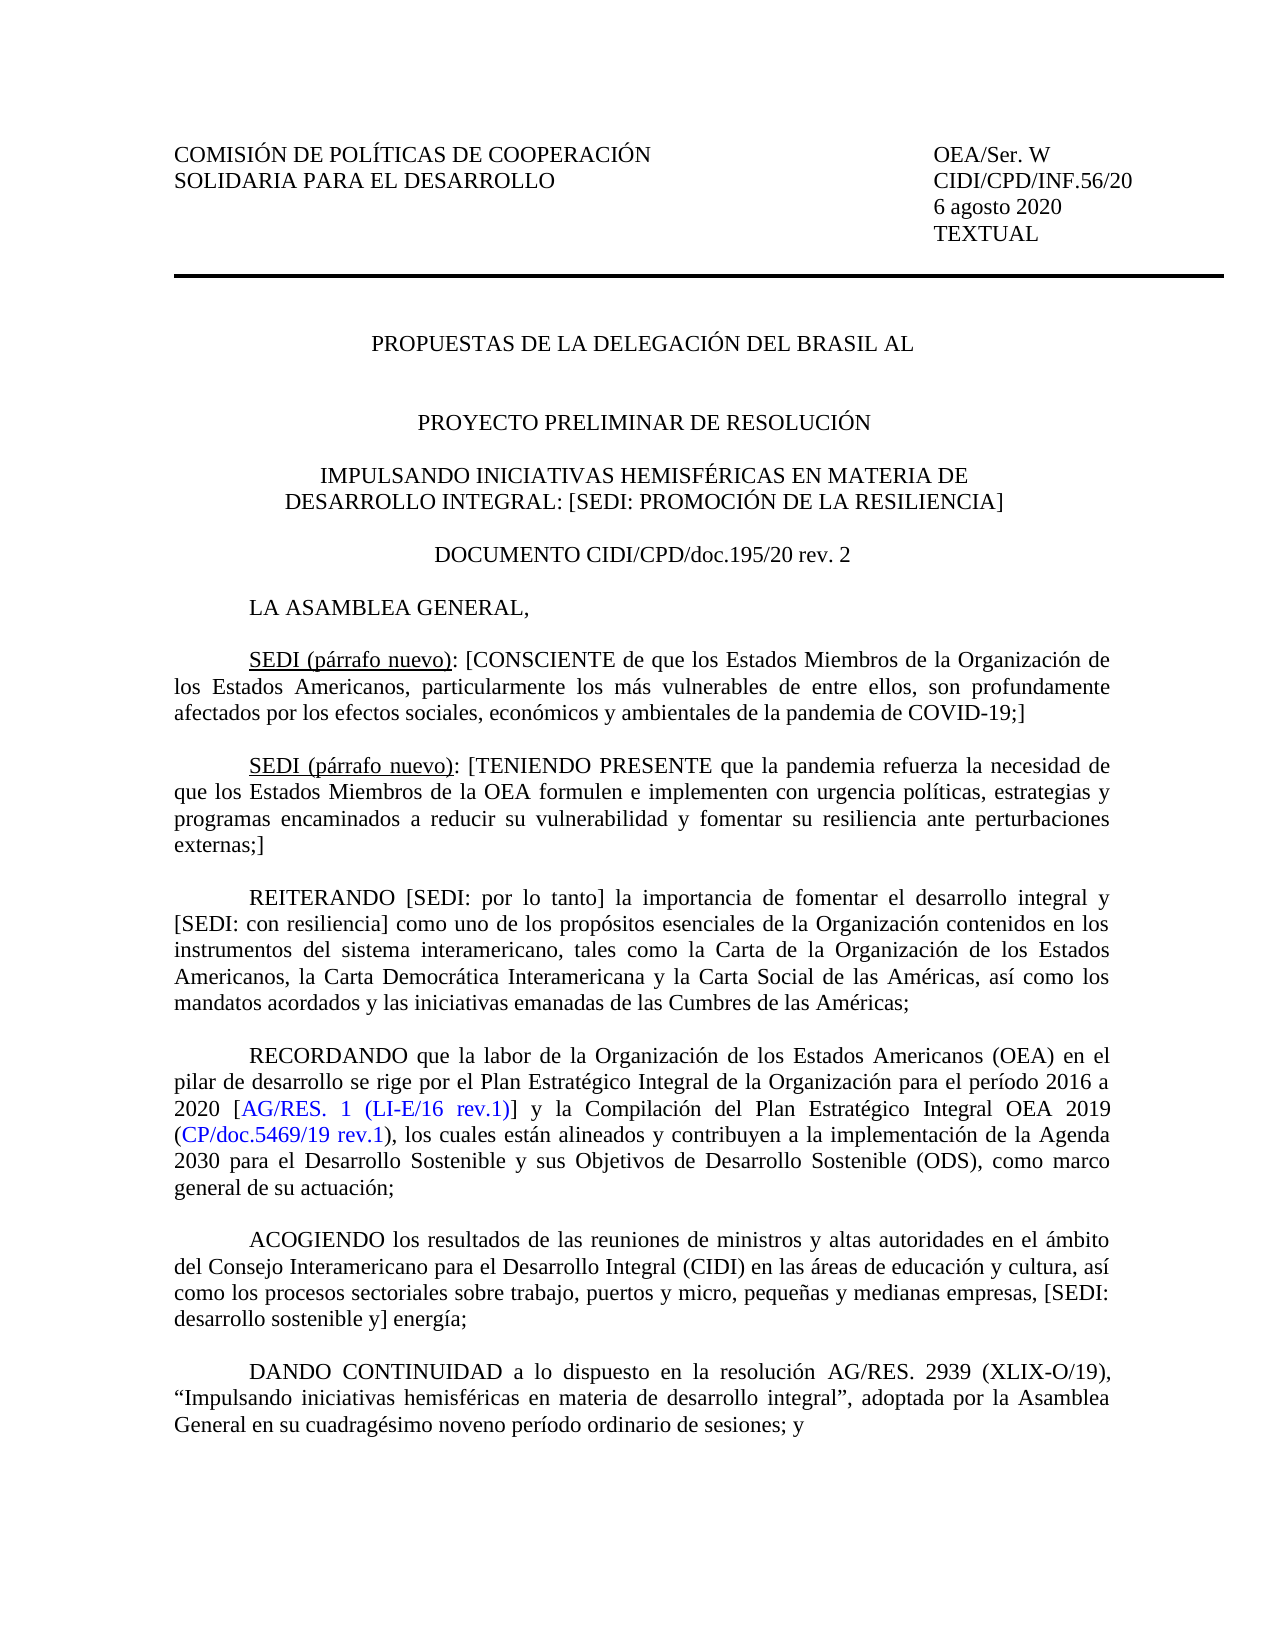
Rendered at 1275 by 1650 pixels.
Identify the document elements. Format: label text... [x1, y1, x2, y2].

text Solidaria para el Desarrollo CIDI/CPD/INF.56/20 [174, 167, 1261, 193]
text 6 agosto 2020 [174, 193, 1261, 220]
text PROYECTO PRELIMINAR DE RESOLUCIÓN [174, 409, 1114, 436]
text ACOGIENDO los resultados de las reuniones de ministros y altas autoridades en el ámbito del Consejo Interamericano para el Desarrollo Integral (CIDI) en las áreas de educación y cultura, así como los procesos sectoriales sobre trabajo, puertos y micro, pequeñas y medianas empresas, [SEDI: desarrollo sostenible y] energía; [174, 1226, 1111, 1332]
text DANDO CONTINUIDAD a lo dispuesto en la resolución AG/RES. 2939 (XLIX-O/19), “Impulsando iniciativas hemisféricas en materia de desarrollo integral”, adoptada por la Asamblea General en su cuadragésimo noveno período ordinario de sesiones; y [174, 1358, 1111, 1437]
text IMPULSANDO INICIATIVAS HEMISFÉRICAS EN MATERIA DE [174, 462, 1114, 488]
text DESARROLLO INTEGRAL: [SEDI: PROMOCIÓN DE LA RESILIENCIA] [174, 488, 1114, 515]
text comisiÓn de POLÍTICAS de CooperaciÓn OEA/Ser. W [174, 141, 1261, 167]
text TEXTUAL [174, 220, 1261, 246]
text RECORDANDO que la labor de la Organización de los Estados Americanos (OEA) en el pilar de desarrollo se rige por el Plan Estratégico Integral de la Organización para el período 2016 a 2020 [AG/RES. 1 (LI-E/16 rev.1)] y la Compilación del Plan Estratégico Integral OEA 2019 (CP/doc.5469/19 rev.1), los cuales están alineados y contribuyen a la implementación de la Agenda 2030 para el Desarrollo Sostenible y sus Objetivos de Desarrollo Sostenible (ODS), como marco general de su actuación; [174, 1042, 1111, 1200]
text REITERANDO [SEDI: por lo tanto] la importancia de fomentar el desarrollo integral y [SEDI: con resiliencia] como uno de los propósitos esenciales de la Organización contenidos en los instrumentos del sistema interamericano, tales como la Carta de la Organización de los Estados Americanos, la Carta Democrática Interamericana y la Carta Social de las Américas, así como los mandatos acordados y las iniciativas emanadas de las Cumbres de las Américas; [174, 884, 1111, 1016]
text DOCUMENTO CIDI/CPD/doc.195/20 rev. 2 [174, 541, 1111, 567]
text SEDI (párrafo nuevo): [TENIENDO PRESENTE que la pandemia refuerza la necesidad de que los Estados Miembros de la OEA formulen e implementen con urgencia políticas, estrategias y programas encaminados a reducir su vulnerabilidad y fomentar su resiliencia ante perturbaciones externas;] [174, 752, 1111, 857]
text SEDI (párrafo nuevo): [CONSCIENTE de que los Estados Miembros de la Organización de los Estados Americanos, particularmente los más vulnerables de entre ellos, son profundamente afectados por los efectos sociales, económicos y ambientales de la pandemia de COVID-19;] [174, 647, 1111, 726]
text LA ASAMBLEA GENERAL, [174, 594, 1111, 620]
text PROPUESTAS DE LA DELEGACIÓN DEL BRASIL AL [174, 330, 1111, 357]
